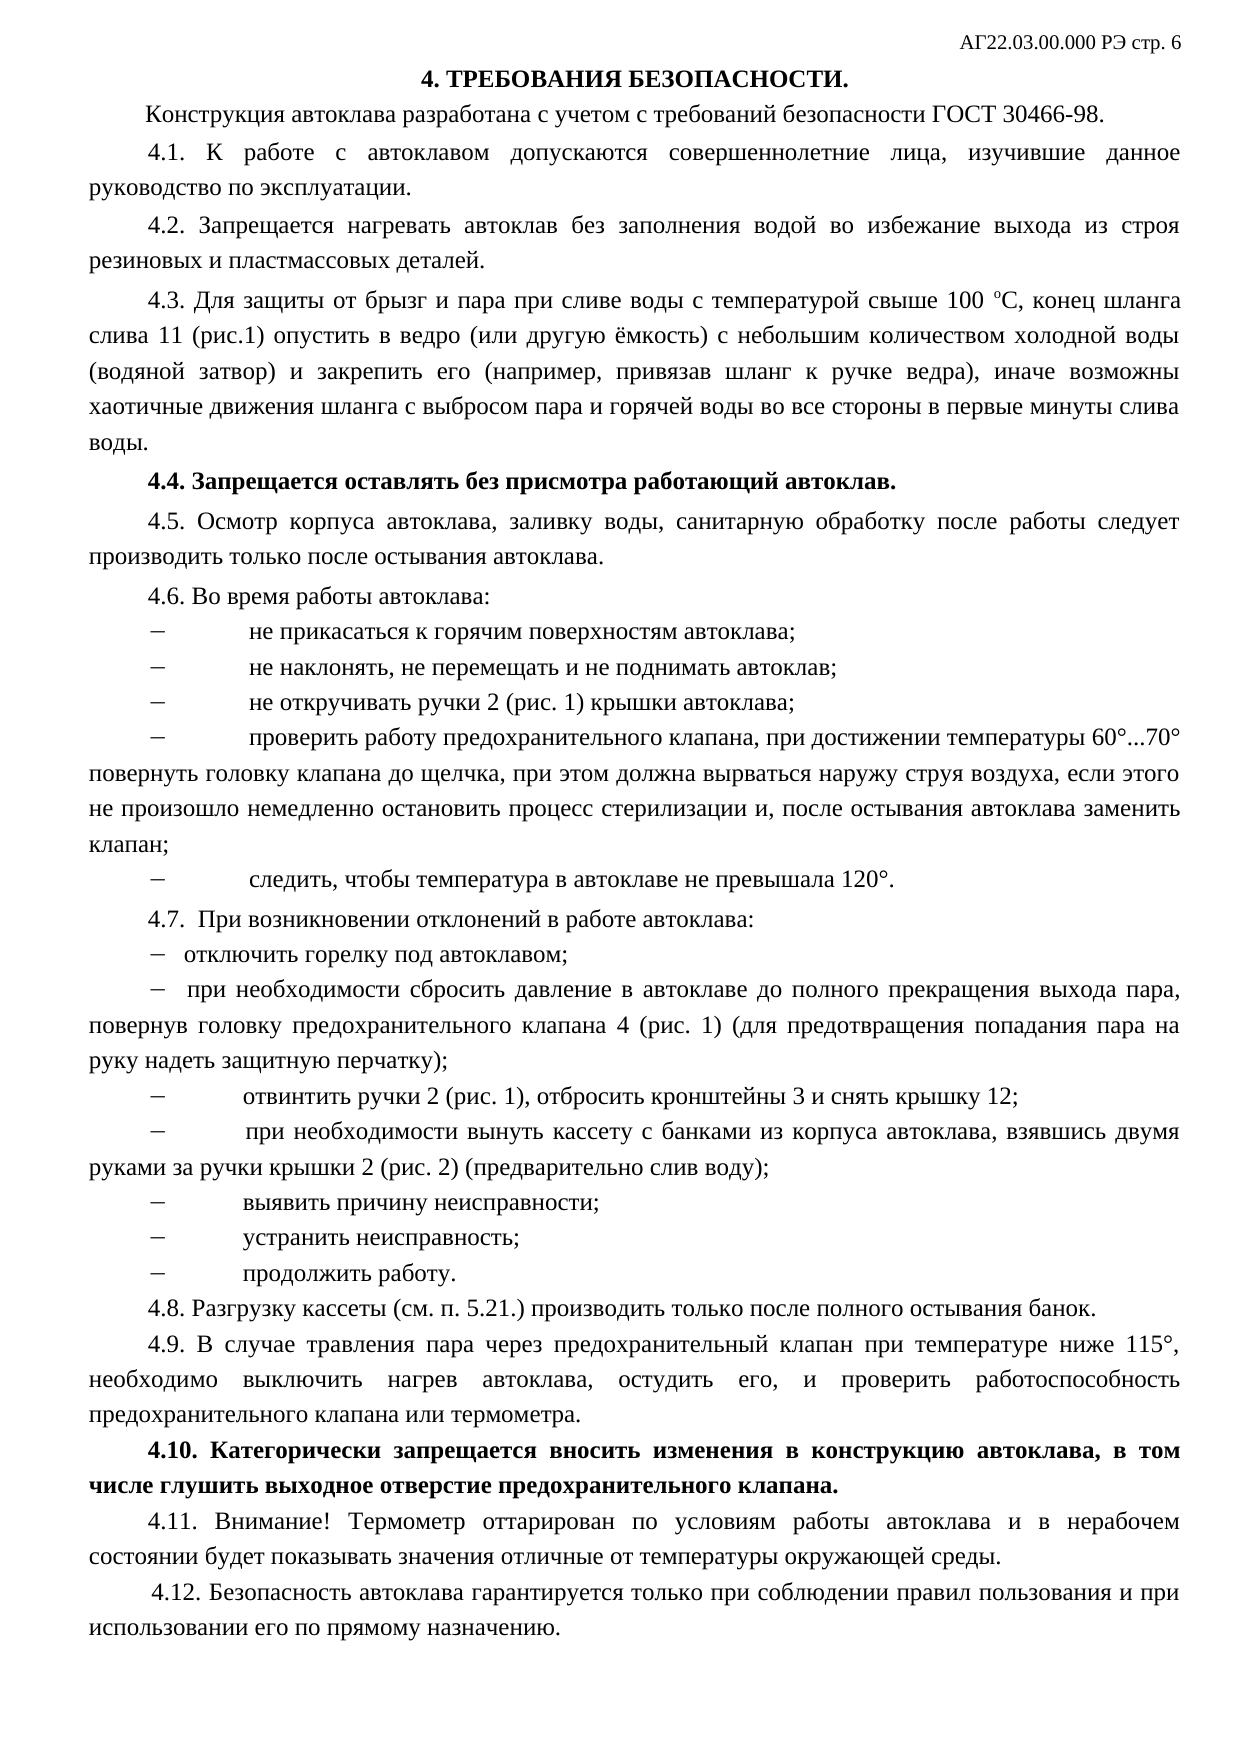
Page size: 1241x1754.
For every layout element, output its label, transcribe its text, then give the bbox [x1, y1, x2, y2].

list проверить работу предохранительного клапана, при достижении температуры 60°...70° повернуть головку клапана до щелчка, при этом должна вырваться наружу струя воздуха, если этого не произошло немедленно остановить процесс стерилизации и, после остывания автоклава заменить клапан; [89, 717, 1181, 859]
text 4.12. Безопасность автоклава гарантируется только при соблюдении правил пользования и при использовании его по прямому назначению. [89, 1572, 1181, 1642]
text 4.6. Во время работы автоклава: [89, 576, 1181, 611]
text 4.10. Категорически запрещается вносить изменения в конструкцию автоклава, в том числе глушить выходное отверстие предохранительного клапана. [89, 1430, 1181, 1501]
text 4. ТРЕБОВАНИЯ БЕЗОПАСНОСТИ. [89, 59, 1181, 94]
text 4.1. К работе с автоклавом допускаются совершеннолетние лица, изучившие данное руководство по эксплуатации. [89, 132, 1181, 203]
text 4.9. В случае травления пара через предохранительный клапан при температуре ниже 115°, необходимо выключить нагрев автоклава, остудить его, и проверить работоспособность предохранительного клапана или термометра. [89, 1324, 1181, 1430]
text 4.2. Запрещается нагревать автоклав без заполнения водой во избежание выхода из строя резиновых и пластмассовых деталей. [89, 205, 1181, 276]
text 4.4. Запрещается оставлять без присмотра работающий автоклав. [89, 461, 1181, 497]
text 4.3. Для защиты от брызг и пара при сливе воды с температурой свыше 100 оС, конец шланга слива 11 (рис.1) опустить в ведро (или другую ёмкость) с небольшим количеством холодной воды (водяной затвор) и закрепить его (например, привязав шланг к ручке ведра), иначе возможны хаотичные движения шланга с выбросом пара и горячей воды во все стороны в первые минуты слива воды. [89, 280, 1181, 457]
list устранить неисправность; [89, 1217, 1181, 1253]
list отвинтить ручки 2 (рис. 1), отбросить кронштейны 3 и снять крышку 12; [89, 1076, 1181, 1111]
text 4.7. При возникновении отклонений в работе автоклава: [89, 899, 1181, 934]
list не откручивать ручки 2 (рис. 1) крышки автоклава; [89, 682, 1181, 717]
list не прикасаться к горячим поверхностям автоклава; [89, 611, 1181, 647]
list не наклонять, не перемещать и не поднимать автоклав; [89, 647, 1181, 682]
text Конструкция автоклава разработана с учетом с требований безопасности ГОСТ 30466-98. [89, 94, 1181, 130]
list продолжить работу. [89, 1253, 1181, 1288]
list при необходимости вынуть кассету с банками из корпуса автоклава, взявшись двумя руками за ручки крышки 2 (рис. 2) (предварительно слив воду); [89, 1111, 1181, 1182]
list выявить причину неисправности; [89, 1182, 1181, 1217]
text 4.5. Осмотр корпуса автоклава, заливку воды, санитарную обработку после работы следует производить только после остывания автоклава. [89, 501, 1181, 572]
list отключить горелку под автоклавом; [89, 934, 1181, 969]
list следить, чтобы температура в автоклаве не превышала 120°. [89, 859, 1181, 894]
text 4.11. Внимание! Термометр оттарирован по условиям работы автоклава и в нерабочем состоянии будет показывать значения отличные от температуры окружающей среды. [89, 1501, 1181, 1572]
list при необходимости сбросить давление в автоклаве до полного прекращения выхода пара, повернув головку предохранительного клапана 4 (рис. 1) (для предотвращения попадания пара на руку надеть защитную перчатку); [89, 969, 1181, 1076]
text 4.8. Разгрузку кассеты (см. п. 5.21.) производить только после полного остывания банок. [148, 1288, 1181, 1324]
